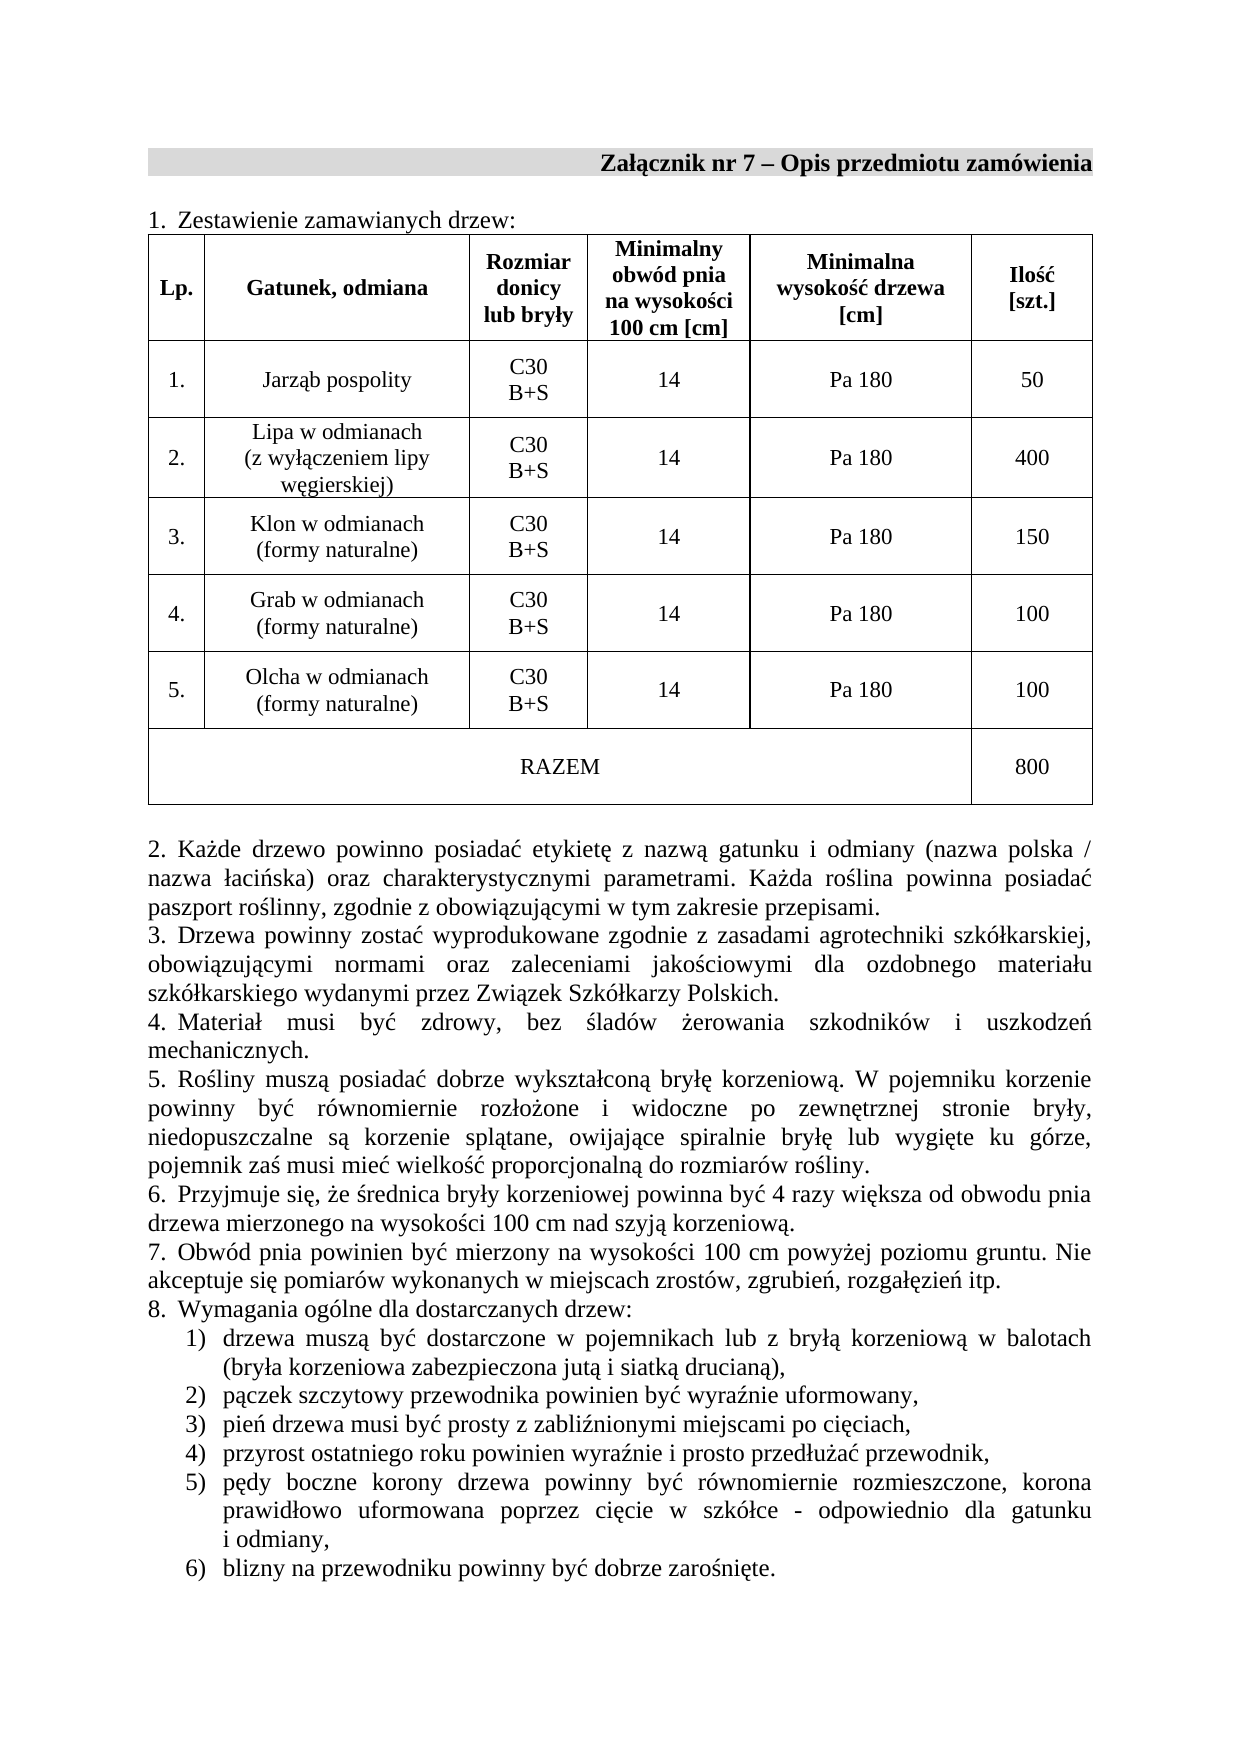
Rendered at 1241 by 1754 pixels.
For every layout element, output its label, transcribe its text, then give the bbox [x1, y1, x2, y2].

table_cell 800 [972, 729, 1092, 804]
table_cell 5. [149, 652, 204, 727]
list Zestawienie zamawianych drzew: [148, 205, 1093, 234]
table_header Lp. [149, 235, 204, 340]
table_cell 400 [972, 418, 1092, 497]
table_cell Pa 180 [751, 575, 971, 651]
list Obwód pnia powinien być mierzony na wysokości 100 cm powyżej poziomu gruntu. Nie akceptuje się pomiarów wykonanych w miejscach zrostów, zgrubień, rozgałęzień itp. [148, 1237, 1093, 1294]
list przyrost ostatniego roku powinien wyraźnie i prosto przedłużać przewodnik, [185, 1438, 1093, 1467]
table_cell Grab w odmianach (formy naturalne) [205, 575, 469, 651]
table_cell Jarząb pospolity [205, 341, 469, 417]
list pień drzewa musi być prosty z zabliźnionymi miejscami po cięciach, [185, 1409, 1093, 1438]
table_cell C30 B+S [470, 341, 587, 417]
table_cell 4. [149, 575, 204, 651]
list pączek szczytowy przewodnika powinien być wyraźnie uformowany, [185, 1380, 1093, 1409]
table_cell 150 [972, 498, 1092, 574]
table_cell 100 [972, 652, 1092, 727]
table_cell Klon w odmianach (formy naturalne) [205, 498, 469, 574]
table_cell 14 [588, 498, 749, 574]
table_cell Lipa w odmianach (z wyłączeniem lipy węgierskiej) [205, 418, 469, 497]
table_header Minimalny obwód pnia na wysokości 100 cm [cm] [588, 235, 749, 340]
table_cell 100 [972, 575, 1092, 651]
list Drzewa powinny zostać wyprodukowane zgodnie z zasadami agrotechniki szkółkarskiej, obowiązującymi normami oraz zaleceniami jakościowymi dla ozdobnego materiału szkółkarskiego wydanymi przez Związek Szkółkarzy Polskich. [148, 920, 1093, 1007]
table_header Rozmiar donicy lub bryły [470, 235, 587, 340]
list pędy boczne korony drzewa powinny być równomiernie rozmieszczone, korona prawidłowo uformowana poprzez cięcie w szkółce - odpowiednio dla gatunku i odmiany, [185, 1467, 1093, 1553]
table_cell Pa 180 [751, 341, 971, 417]
table_cell C30 B+S [470, 498, 587, 574]
text Załącznik nr 7 – Opis przedmiotu zamówienia [148, 148, 1093, 176]
list Materiał musi być zdrowy, bez śladów żerowania szkodników i uszkodzeń mechanicznych. [148, 1007, 1093, 1064]
table_cell Pa 180 [751, 418, 971, 497]
table_cell 14 [588, 575, 749, 651]
table_cell 50 [972, 341, 1092, 417]
table_cell 2. [149, 418, 204, 497]
table_cell RAZEM [149, 729, 971, 804]
table_cell 14 [588, 341, 749, 417]
table_header Gatunek, odmiana [205, 235, 469, 340]
table_cell 14 [588, 652, 749, 727]
table_cell 14 [588, 418, 749, 497]
list Rośliny muszą posiadać dobrze wykształconą bryłę korzeniową. W pojemniku korzenie powinny być równomiernie rozłożone i widoczne po zewnętrznej stronie bryły, niedopuszczalne są korzenie splątane, owijające spiralnie bryłę lub wygięte ku górze, pojemnik zaś musi mieć wielkość proporcjonalną do rozmiarów rośliny. [148, 1064, 1093, 1179]
table_cell Pa 180 [751, 652, 971, 727]
table_cell Pa 180 [751, 498, 971, 574]
table_cell C30 B+S [470, 575, 587, 651]
list drzewa muszą być dostarczone w pojemnikach lub z bryłą korzeniową w balotach (bryła korzeniowa zabezpieczona jutą i siatką drucianą), [185, 1323, 1093, 1380]
list Wymagania ogólne dla dostarczanych drzew: [148, 1294, 1093, 1323]
table_cell 3. [149, 498, 204, 574]
table_header Minimalna wysokość drzewa [cm] [751, 235, 971, 340]
table_cell C30 B+S [470, 418, 587, 497]
table_cell 1. [149, 341, 204, 417]
table_cell Olcha w odmianach (formy naturalne) [205, 652, 469, 727]
list Każde drzewo powinno posiadać etykietę z nazwą gatunku i odmiany (nazwa polska / nazwa łacińska) oraz charakterystycznymi parametrami. Każda roślina powinna posiadać paszport roślinny, zgodnie z obowiązującymi w tym zakresie przepisami. [148, 834, 1093, 920]
table_cell C30 B+S [470, 652, 587, 727]
list Przyjmuje się, że średnica bryły korzeniowej powinna być 4 razy większa od obwodu pnia drzewa mierzonego na wysokości 100 cm nad szyją korzeniową. [148, 1179, 1093, 1237]
table_header Ilość [szt.] [972, 235, 1092, 340]
list blizny na przewodniku powinny być dobrze zarośnięte. [185, 1553, 1093, 1582]
